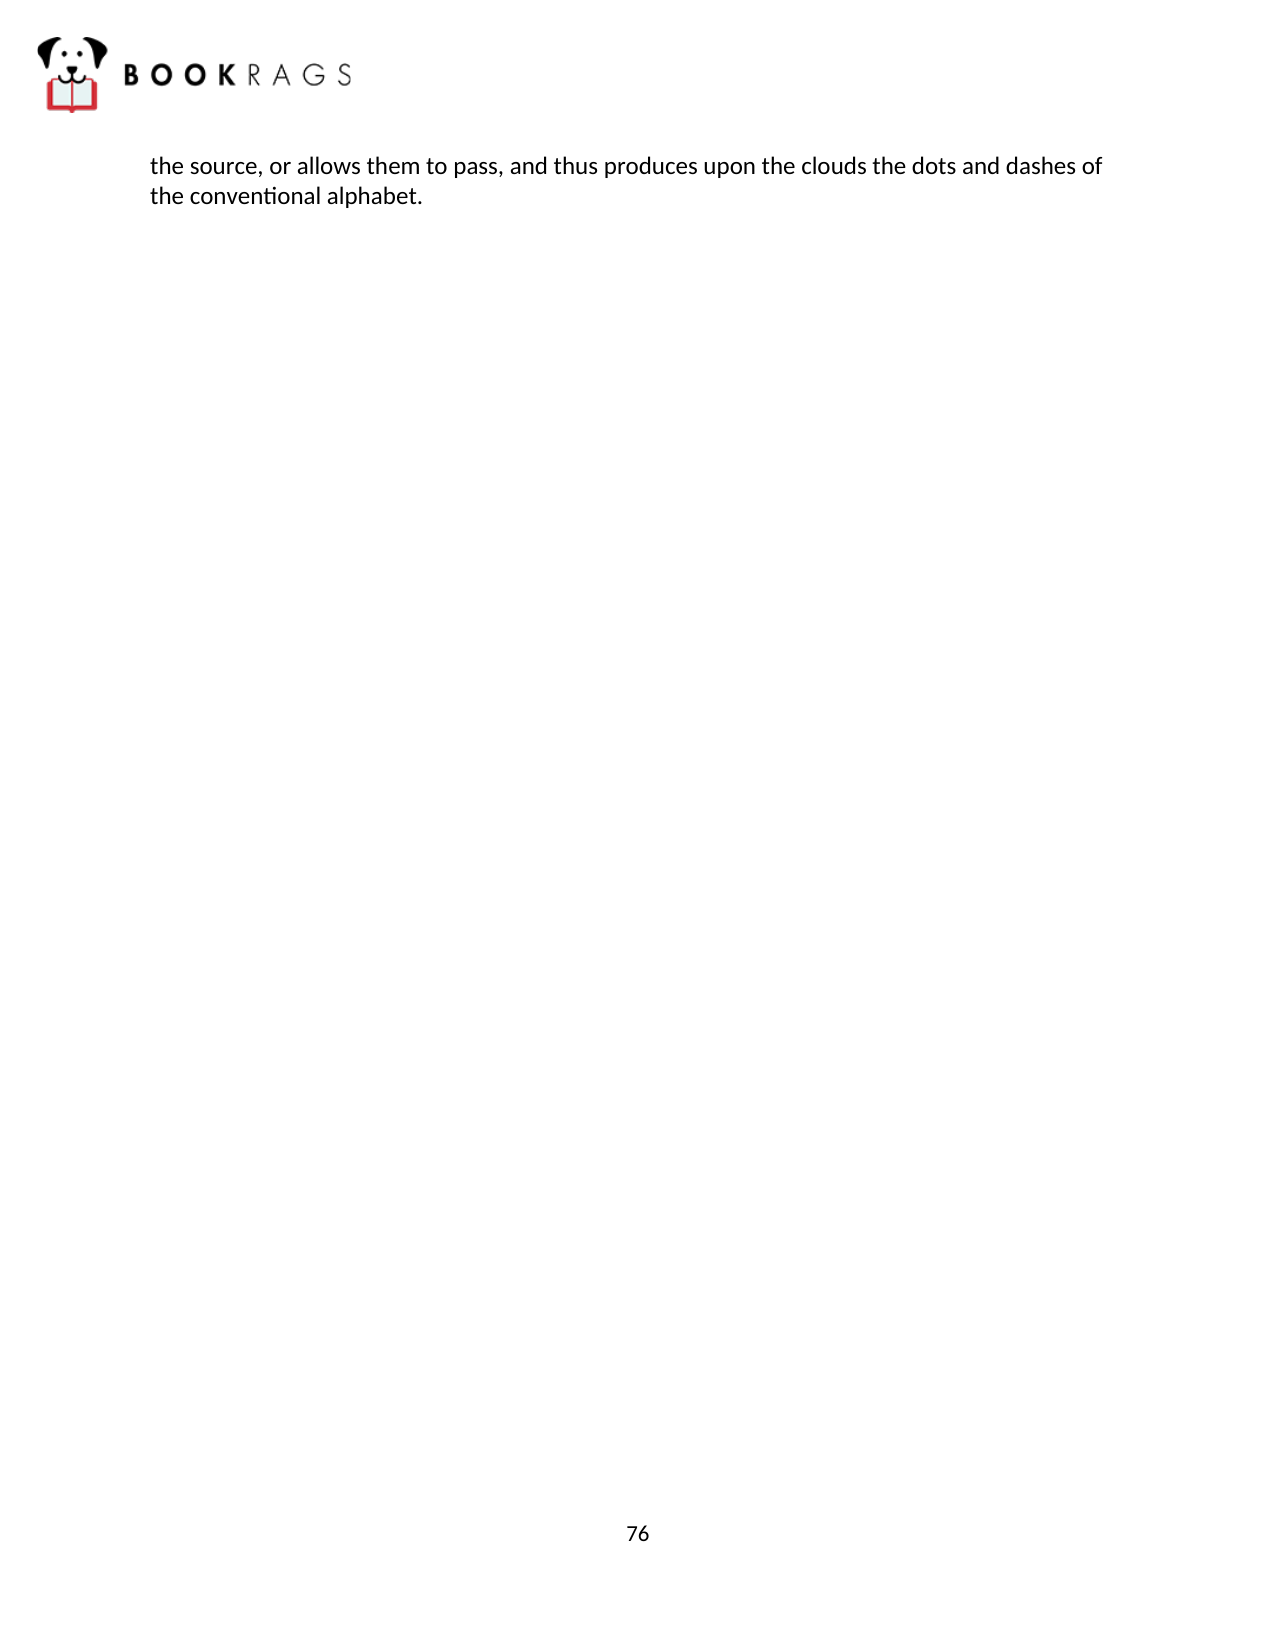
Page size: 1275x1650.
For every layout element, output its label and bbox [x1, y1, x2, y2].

text [150, 150, 1125, 211]
picture [37, 37, 351, 113]
